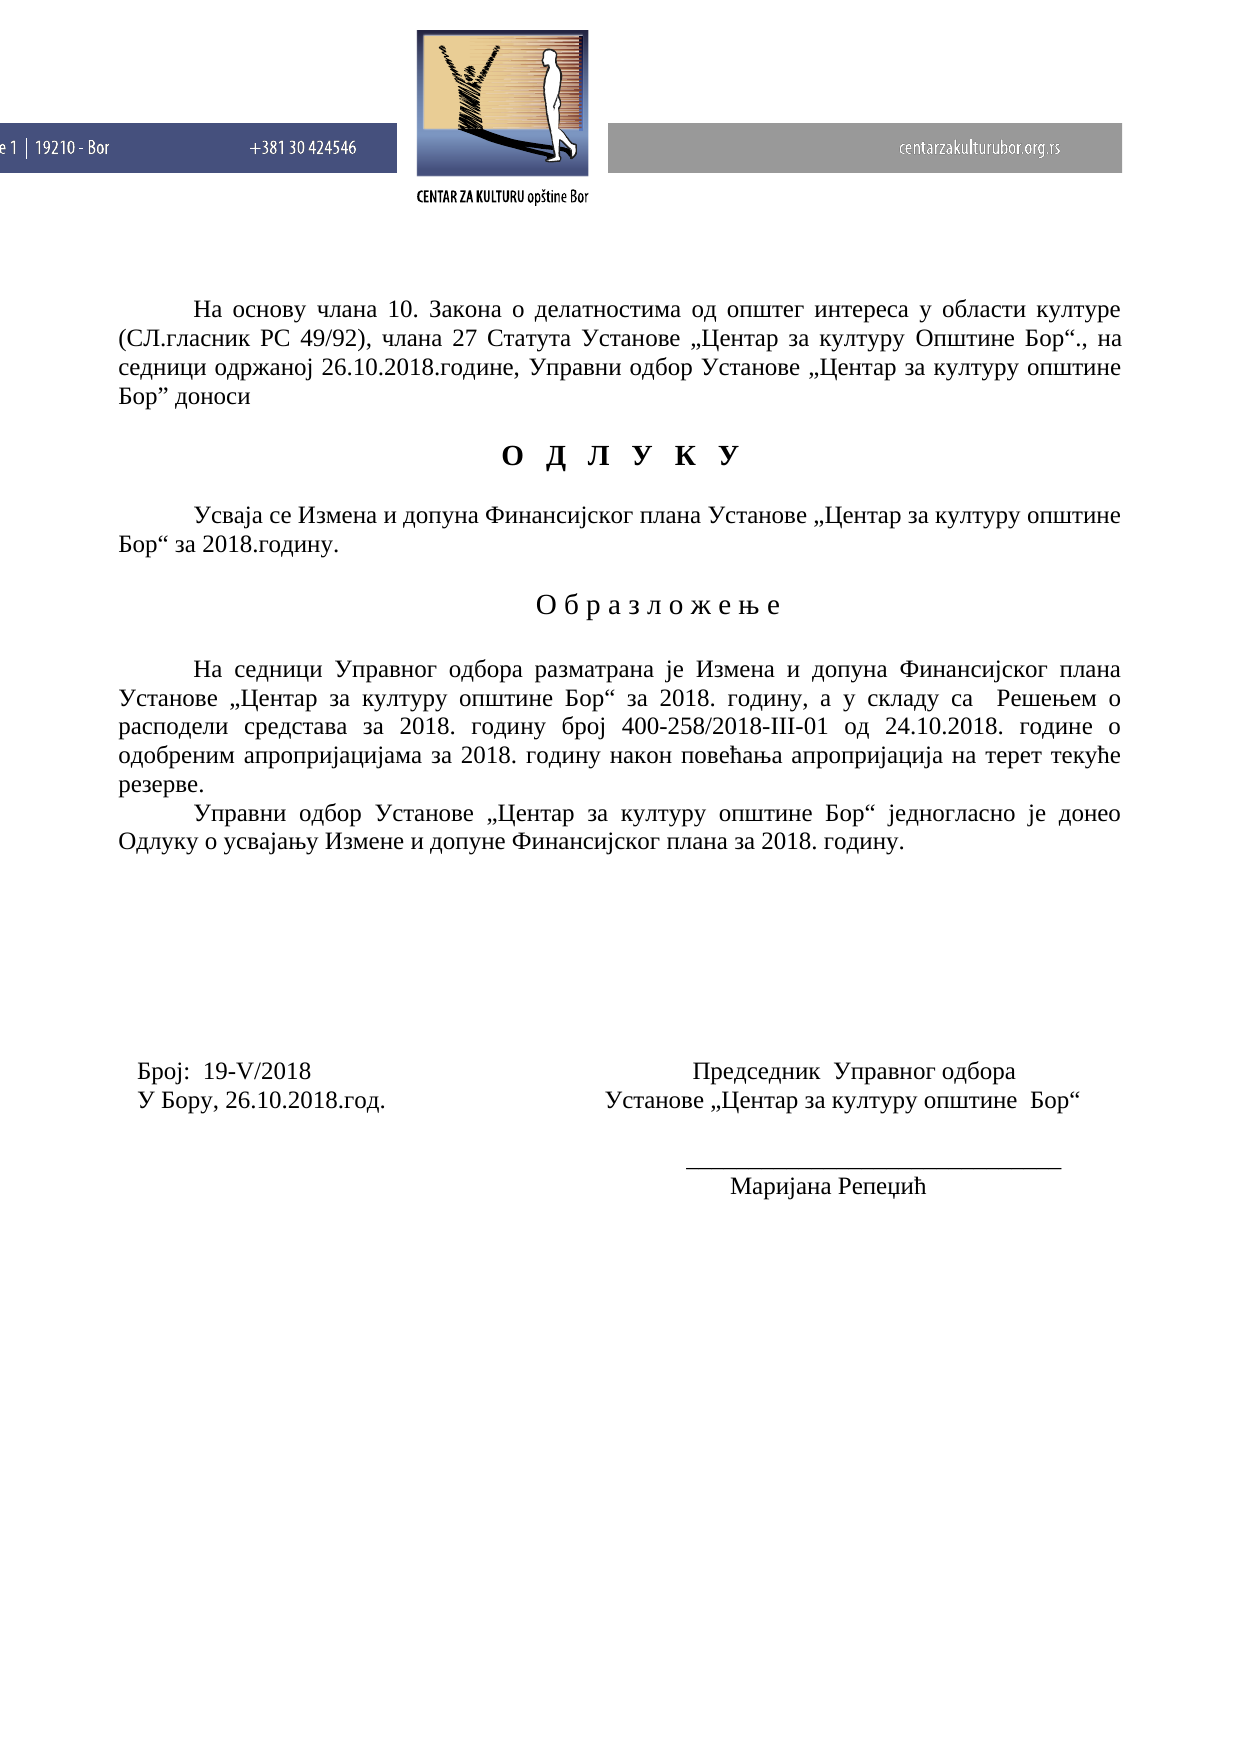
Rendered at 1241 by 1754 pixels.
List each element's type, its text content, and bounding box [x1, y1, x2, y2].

text О Д Л У К У [118, 438, 1122, 472]
text У Бору, 26.10.2018.год. Установе „Центар за културу општине Бор“ [118, 1085, 1122, 1114]
text Усваја се Измена и допуна Финансијског плана Установе „Центар за културу општине Бор“ за 2018.годину. [118, 501, 1122, 558]
text Управни одбор Установе „Центар за културу општине Бор“ једногласно је донео Одлуку о усвајању Измене и допуне Финансијског плана за 2018. годину. [118, 798, 1122, 855]
text На основу члана 10. Закона о делатностима од општег интереса у области културе (СЛ.гласник РС 49/92), члана 27 Статута Установе „Центар за културу Општине Бор“., на седници одржаној 26.10.2018.године, Управни одбор Установе „Центар за културу општине Бор” доноси [118, 294, 1122, 409]
text Број: 19-V/2018 Председник Управног одбора [118, 1056, 1122, 1085]
text ______________________________ [118, 1143, 1122, 1171]
text На седници Управног одбора разматрана је Измена и допуна Финансијског плана Установе „Центар за културу општине Бор“ за 2018. годину, а у складу са Решењем о расподели средстава за 2018. годину број 400-258/2018-III-01 од 24.10.2018. године о одобреним апропријацијама за 2018. годину након повећања апропријација на терет текуће резерве. [118, 654, 1122, 798]
text О б р а з л о ж е њ е [118, 587, 1122, 620]
text Маријана Репеџић [118, 1171, 1122, 1200]
